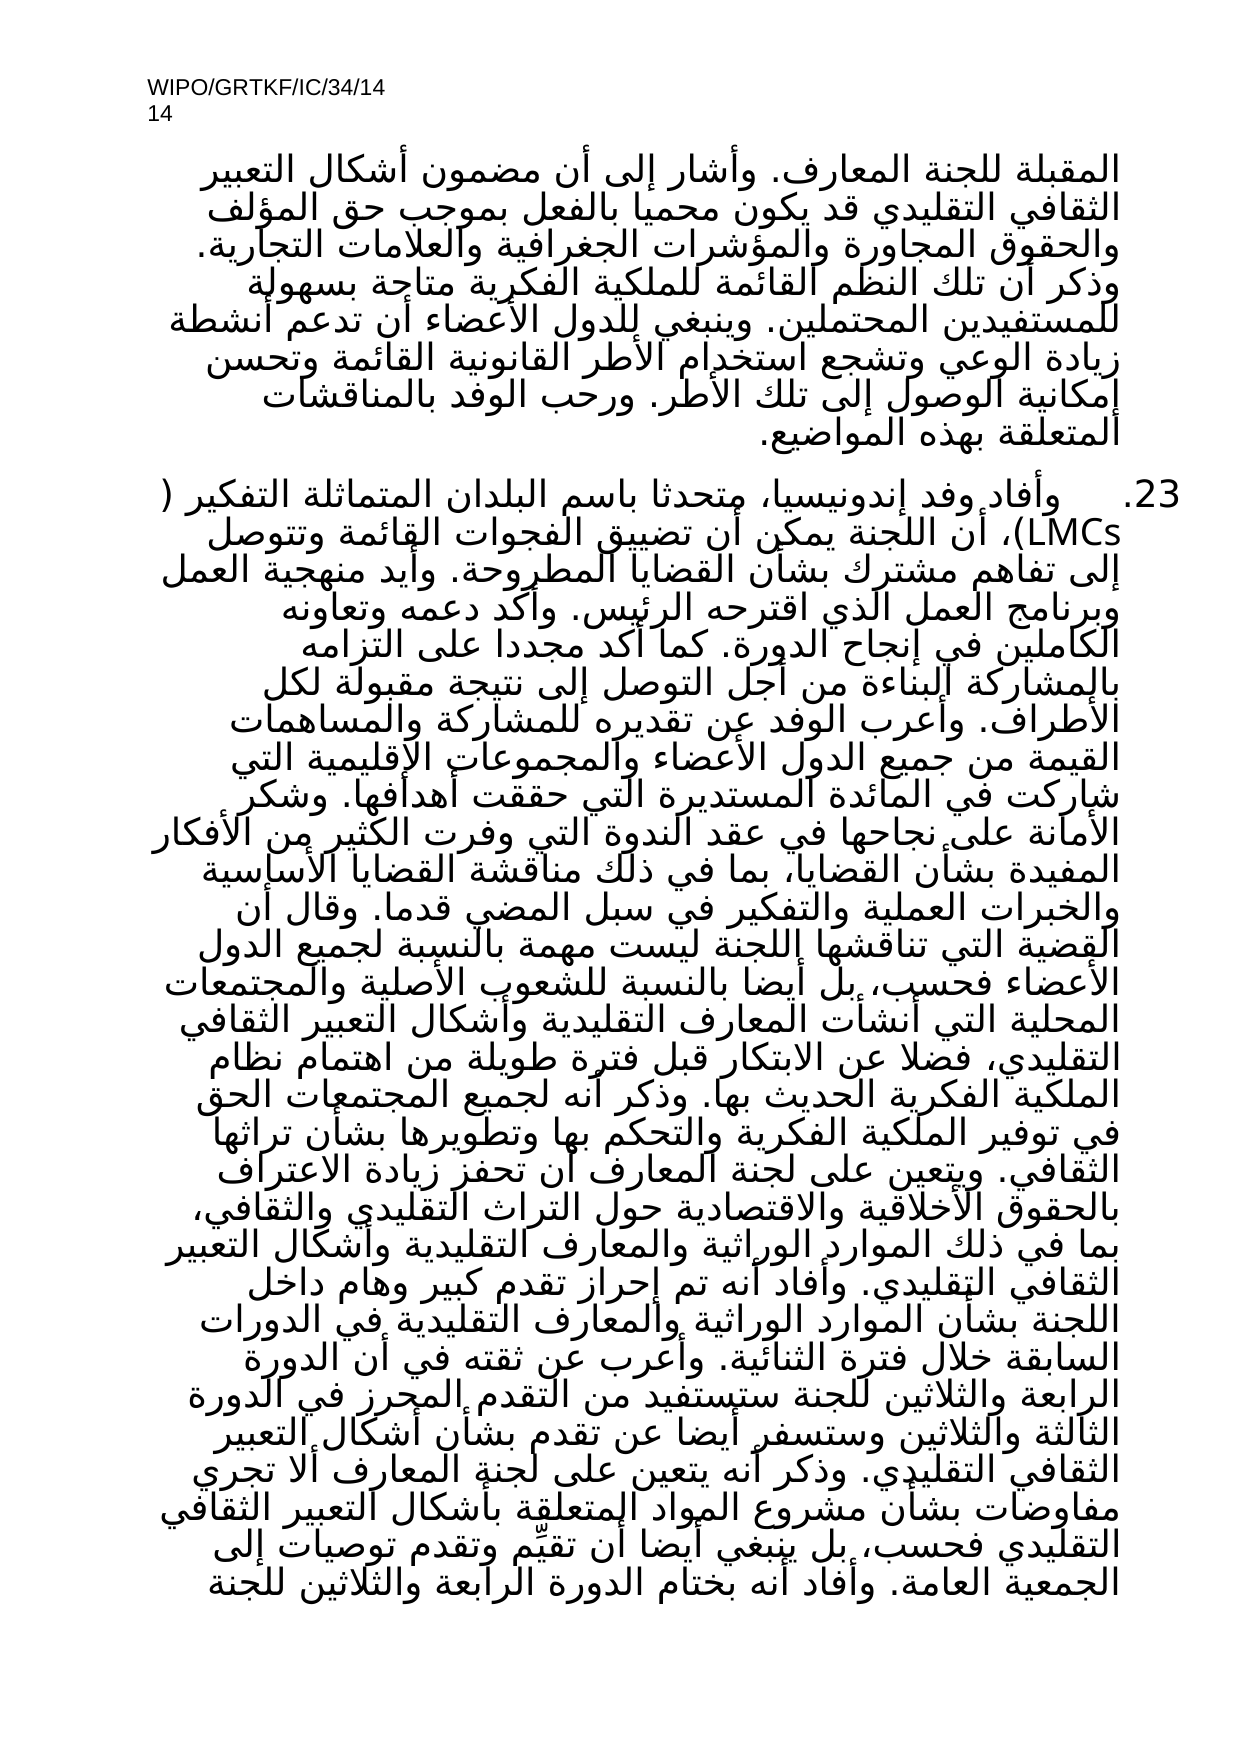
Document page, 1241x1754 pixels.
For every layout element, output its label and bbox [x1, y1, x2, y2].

text [147, 478, 1122, 1603]
text [147, 153, 1122, 453]
